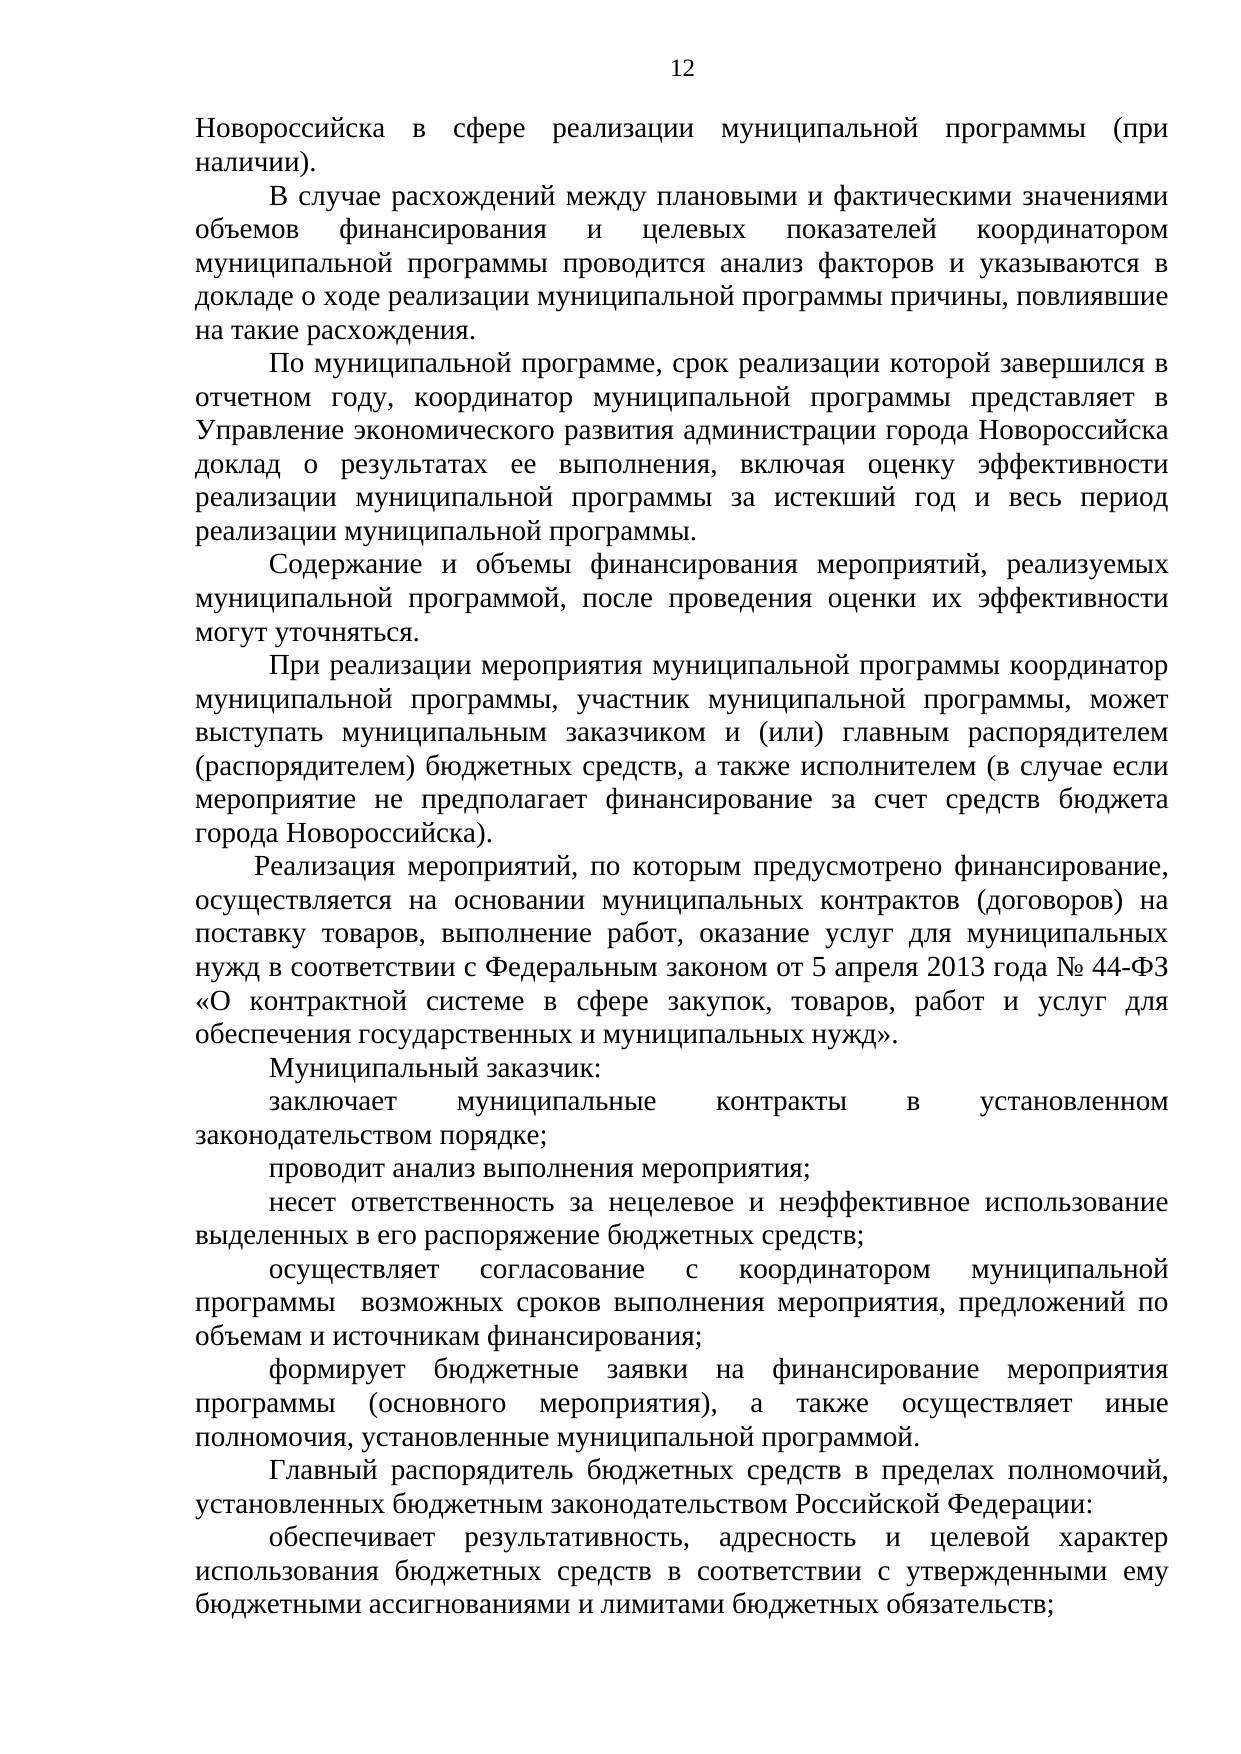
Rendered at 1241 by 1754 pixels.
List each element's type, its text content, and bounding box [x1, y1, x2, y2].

text осуществляет согласование с координатором муниципальной программы возможных сроков выполнения мероприятия, предложений по объемам и источникам финансирования; [195, 1251, 1169, 1352]
text По муниципальной программе, срок реализации которой завершился в отчетном году, координатор муниципальной программы представляет в Управление экономического развития администрации города Новороссийска доклад о результатах ее выполнения, включая оценку эффективности реализации муниципальной программы за истекший год и весь период реализации муниципальной программы. [195, 345, 1169, 547]
text Содержание и объемы финансирования мероприятий, реализуемых муниципальной программой, после проведения оценки их эффективности могут уточняться. [195, 547, 1169, 647]
text обеспечивает результативность, адресность и целевой характер использования бюджетных средств в соответствии с утвержденными ему бюджетными ассигнованиями и лимитами бюджетных обязательств; [195, 1519, 1169, 1620]
text Реализация мероприятий, по которым предусмотрено финансирование, осуществляется на основании муниципальных контрактов (договоров) на поставку товаров, выполнение работ, оказание услуг для муниципальных нужд в соответствии с Федеральным законом от 5 апреля 2013 года № 44-ФЗ «О контрактной системе в сфере закупок, товаров, работ и услуг для обеспечения государственных и муниципальных нужд». [195, 848, 1169, 1050]
text При реализации мероприятия муниципальной программы координатор муниципальной программы, участник муниципальной программы, может выступать муниципальным заказчиком и (или) главным распорядителем (распорядителем) бюджетных средств, а также исполнителем (в случае если мероприятие не предполагает финансирование за счет средств бюджета города Новороссийска). [195, 647, 1169, 848]
text Главный распорядитель бюджетных средств в пределах полномочий, установленных бюджетным законодательством Российской Федерации: [195, 1452, 1169, 1519]
text несет ответственность за нецелевое и неэффективное использование выделенных в его распоряжение бюджетных средств; [195, 1184, 1169, 1251]
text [195, 111, 1169, 178]
text заключает муниципальные контракты в установленном законодательством порядке; [195, 1083, 1169, 1150]
text проводит анализ выполнения мероприятия; [195, 1150, 1169, 1184]
text Муниципальный заказчик: [195, 1050, 1169, 1083]
text В случае расхождений между плановыми и фактическими значениями объемов финансирования и целевых показателей координатором муниципальной программы проводится анализ факторов и указываются в докладе о ходе реализации муниципальной программы причины, повлиявшие на такие расхождения. [195, 178, 1169, 345]
text формирует бюджетные заявки на финансирование мероприятия программы (основного мероприятия), а также осуществляет иные полномочия, установленные муниципальной программой. [195, 1352, 1169, 1452]
